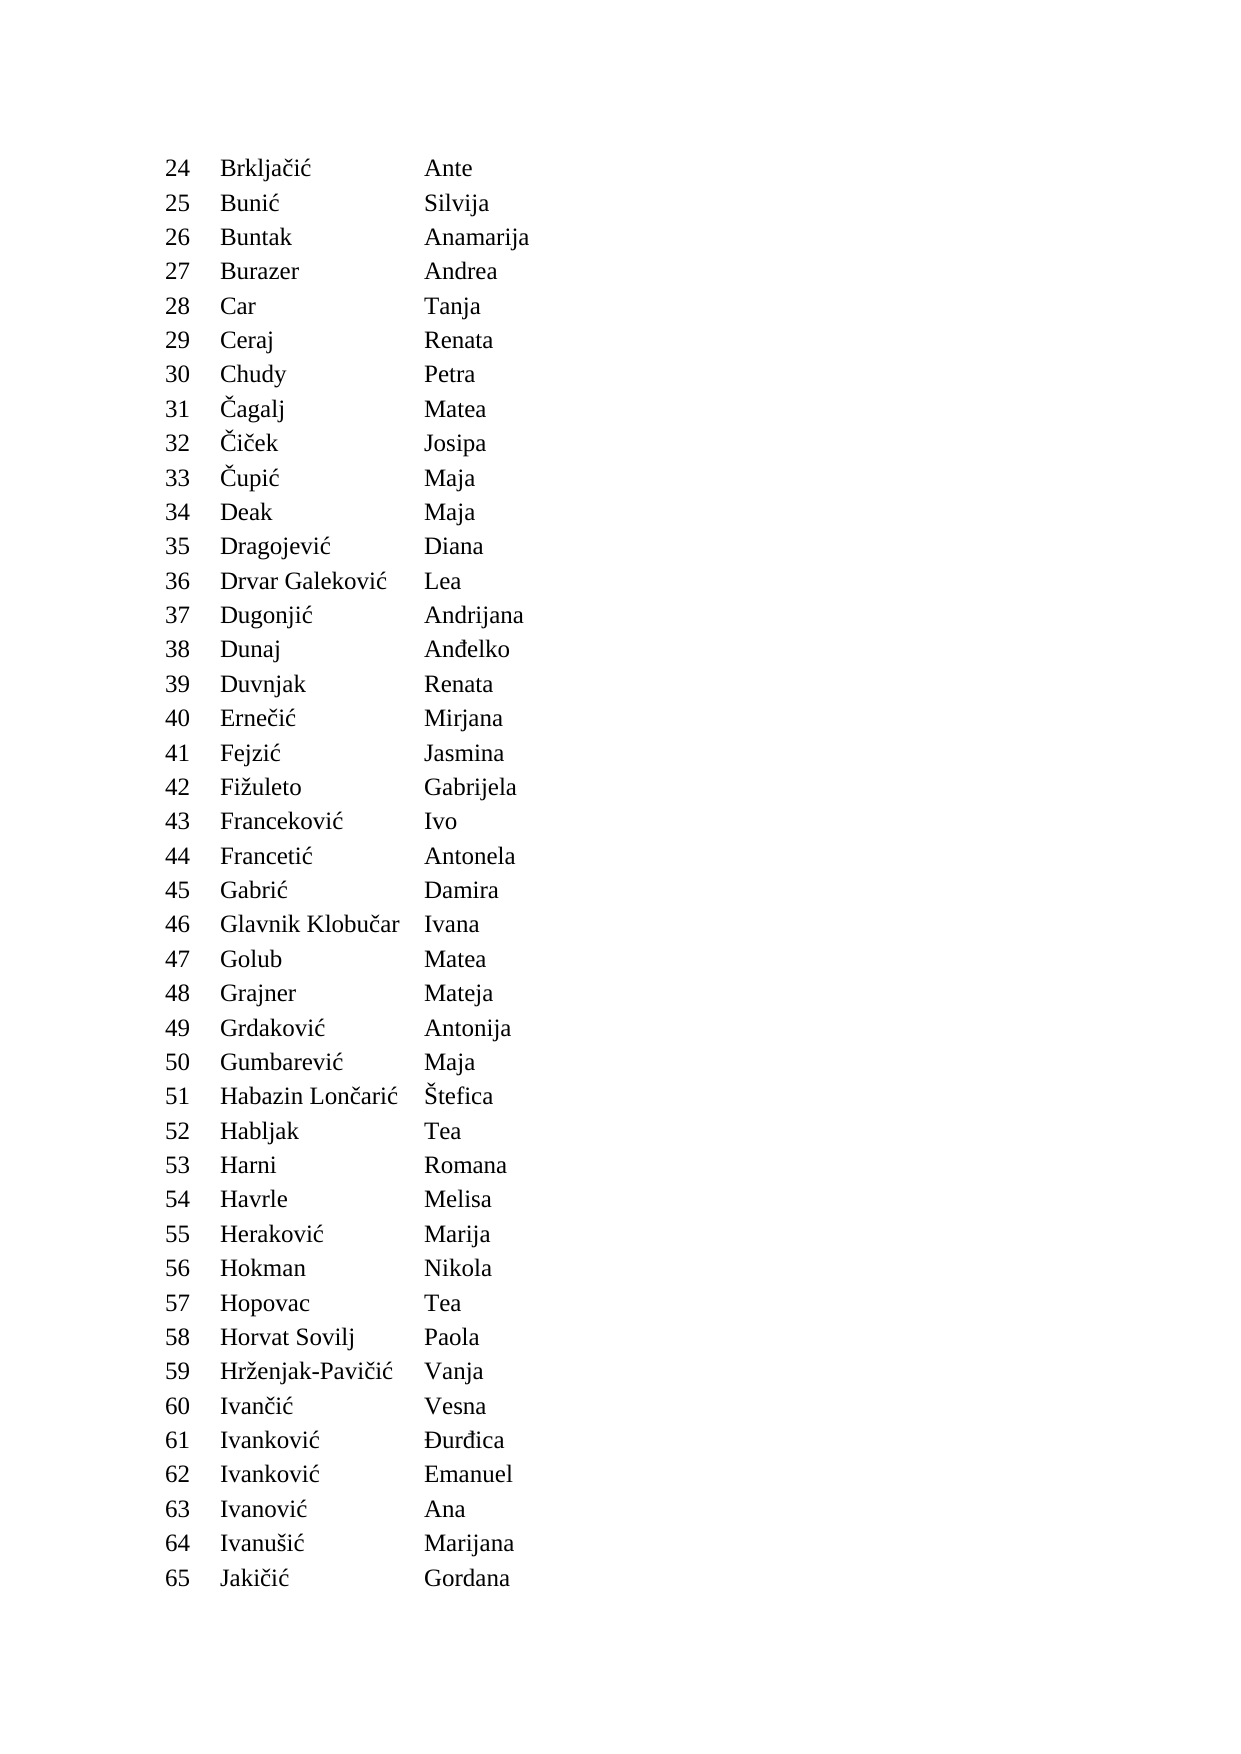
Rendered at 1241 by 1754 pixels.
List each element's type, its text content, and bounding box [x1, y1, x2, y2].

table_cell 31 [146, 388, 208, 423]
table_cell Melisa [413, 1179, 625, 1213]
table_cell Tanja [413, 285, 625, 319]
table_cell 44 [146, 835, 208, 869]
table_cell 49 [146, 1007, 208, 1041]
table_cell Fejzić [209, 732, 413, 766]
table_cell Nikola [413, 1248, 625, 1282]
table_cell 61 [146, 1420, 208, 1454]
table_cell Marija [413, 1213, 625, 1248]
table_cell 35 [146, 526, 208, 560]
table_cell 27 [146, 251, 208, 285]
table_cell 54 [146, 1179, 208, 1213]
table_cell Buntak [209, 216, 413, 251]
table_cell Deak [209, 491, 413, 526]
table_cell Andrea [413, 251, 625, 285]
table_cell Ivančić [209, 1385, 413, 1419]
table_cell Gabrić [209, 870, 413, 904]
table_cell Romana [413, 1145, 625, 1179]
table_cell Glavnik Klobučar [209, 904, 413, 938]
table_cell 40 [146, 698, 208, 732]
table_cell Mirjana [413, 698, 625, 732]
table_cell 41 [146, 732, 208, 766]
table_cell 57 [146, 1282, 208, 1316]
table_cell Anamarija [413, 216, 625, 251]
table_cell 34 [146, 491, 208, 526]
table_cell Čiček [209, 423, 413, 457]
table_cell 24 [146, 148, 208, 182]
table_cell Gumbarević [209, 1041, 413, 1076]
table_cell Maja [413, 457, 625, 491]
table_cell 32 [146, 423, 208, 457]
table_cell Ivo [413, 801, 625, 835]
table_cell Renata [413, 320, 625, 354]
table_cell Emanuel [413, 1454, 625, 1488]
table_cell 59 [146, 1351, 208, 1385]
table_cell 43 [146, 801, 208, 835]
table_cell 37 [146, 595, 208, 629]
table_cell Car [209, 285, 413, 319]
table_cell Bunić [209, 182, 413, 216]
table_cell Đurđica [413, 1420, 625, 1454]
table_cell 46 [146, 904, 208, 938]
table_cell 53 [146, 1145, 208, 1179]
table_cell 50 [146, 1041, 208, 1076]
table_cell 25 [146, 182, 208, 216]
table_cell Maja [413, 1041, 625, 1076]
table_cell Hrženjak-Pavičić [209, 1351, 413, 1385]
table_cell Burazer [209, 251, 413, 285]
table_cell Josipa [413, 423, 625, 457]
table_cell Drvar Galeković [209, 560, 413, 594]
table_cell 55 [146, 1213, 208, 1248]
table_cell 26 [146, 216, 208, 251]
table_cell 45 [146, 870, 208, 904]
table_cell 36 [146, 560, 208, 594]
table_cell Anđelko [413, 629, 625, 663]
table_cell Jasmina [413, 732, 625, 766]
table_cell Chudy [209, 354, 413, 388]
table_cell 29 [146, 320, 208, 354]
table_cell Dunaj [209, 629, 413, 663]
table_cell Habazin Lončarić [209, 1076, 413, 1110]
table_cell Dragojević [209, 526, 413, 560]
table_cell Ivanušić [209, 1523, 413, 1557]
table_cell Heraković [209, 1213, 413, 1248]
table_cell Horvat Sovilj [209, 1316, 413, 1351]
table_cell 58 [146, 1316, 208, 1351]
table_cell Hopovac [209, 1282, 413, 1316]
table_cell Mateja [413, 973, 625, 1007]
table_cell Francetić [209, 835, 413, 869]
table_cell Petra [413, 354, 625, 388]
table_cell Fižuleto [209, 766, 413, 801]
table_cell Renata [413, 663, 625, 698]
table_cell Maja [413, 491, 625, 526]
table_cell 39 [146, 663, 208, 698]
table_cell Habljak [209, 1110, 413, 1144]
table_cell Ceraj [209, 320, 413, 354]
table_cell 65 [146, 1557, 208, 1591]
table_cell Čagalj [209, 388, 413, 423]
table_cell Tea [413, 1110, 625, 1144]
table_cell Gordana [413, 1557, 625, 1591]
table_cell Brkljačić [209, 148, 413, 182]
table_cell Vanja [413, 1351, 625, 1385]
table_cell Tea [413, 1282, 625, 1316]
table_cell Franceković [209, 801, 413, 835]
table_cell 30 [146, 354, 208, 388]
table_cell Antonija [413, 1007, 625, 1041]
table_cell 51 [146, 1076, 208, 1110]
table_cell Grajner [209, 973, 413, 1007]
table_cell Dugonjić [209, 595, 413, 629]
table_cell Ivanković [209, 1420, 413, 1454]
table_cell 62 [146, 1454, 208, 1488]
table_cell Hokman [209, 1248, 413, 1282]
table_cell Antonela [413, 835, 625, 869]
table_cell 33 [146, 457, 208, 491]
table_cell Ana [413, 1488, 625, 1523]
table_cell Silvija [413, 182, 625, 216]
table_cell Ivanović [209, 1488, 413, 1523]
table_cell Vesna [413, 1385, 625, 1419]
table_cell 48 [146, 973, 208, 1007]
table_cell Diana [413, 526, 625, 560]
table_cell Damira [413, 870, 625, 904]
table_cell 60 [146, 1385, 208, 1419]
table_cell 42 [146, 766, 208, 801]
table_cell Duvnjak [209, 663, 413, 698]
table_cell Ivanković [209, 1454, 413, 1488]
table_cell Štefica [413, 1076, 625, 1110]
table_cell Matea [413, 938, 625, 973]
table_cell Golub [209, 938, 413, 973]
table_cell 52 [146, 1110, 208, 1144]
table_cell 38 [146, 629, 208, 663]
table_cell Paola [413, 1316, 625, 1351]
table_cell Grdaković [209, 1007, 413, 1041]
table_cell Ivana [413, 904, 625, 938]
table_cell Marijana [413, 1523, 625, 1557]
table_cell Harni [209, 1145, 413, 1179]
table_cell 64 [146, 1523, 208, 1557]
table_cell Ernečić [209, 698, 413, 732]
table_cell 47 [146, 938, 208, 973]
table_cell Lea [413, 560, 625, 594]
table_cell Jakičić [209, 1557, 413, 1591]
table_cell 28 [146, 285, 208, 319]
table_cell Havrle [209, 1179, 413, 1213]
table_cell Andrijana [413, 595, 625, 629]
table_cell Gabrijela [413, 766, 625, 801]
table_cell Ante [413, 148, 625, 182]
table_cell Matea [413, 388, 625, 423]
table_cell 56 [146, 1248, 208, 1282]
table_cell Čupić [209, 457, 413, 491]
table_cell 63 [146, 1488, 208, 1523]
